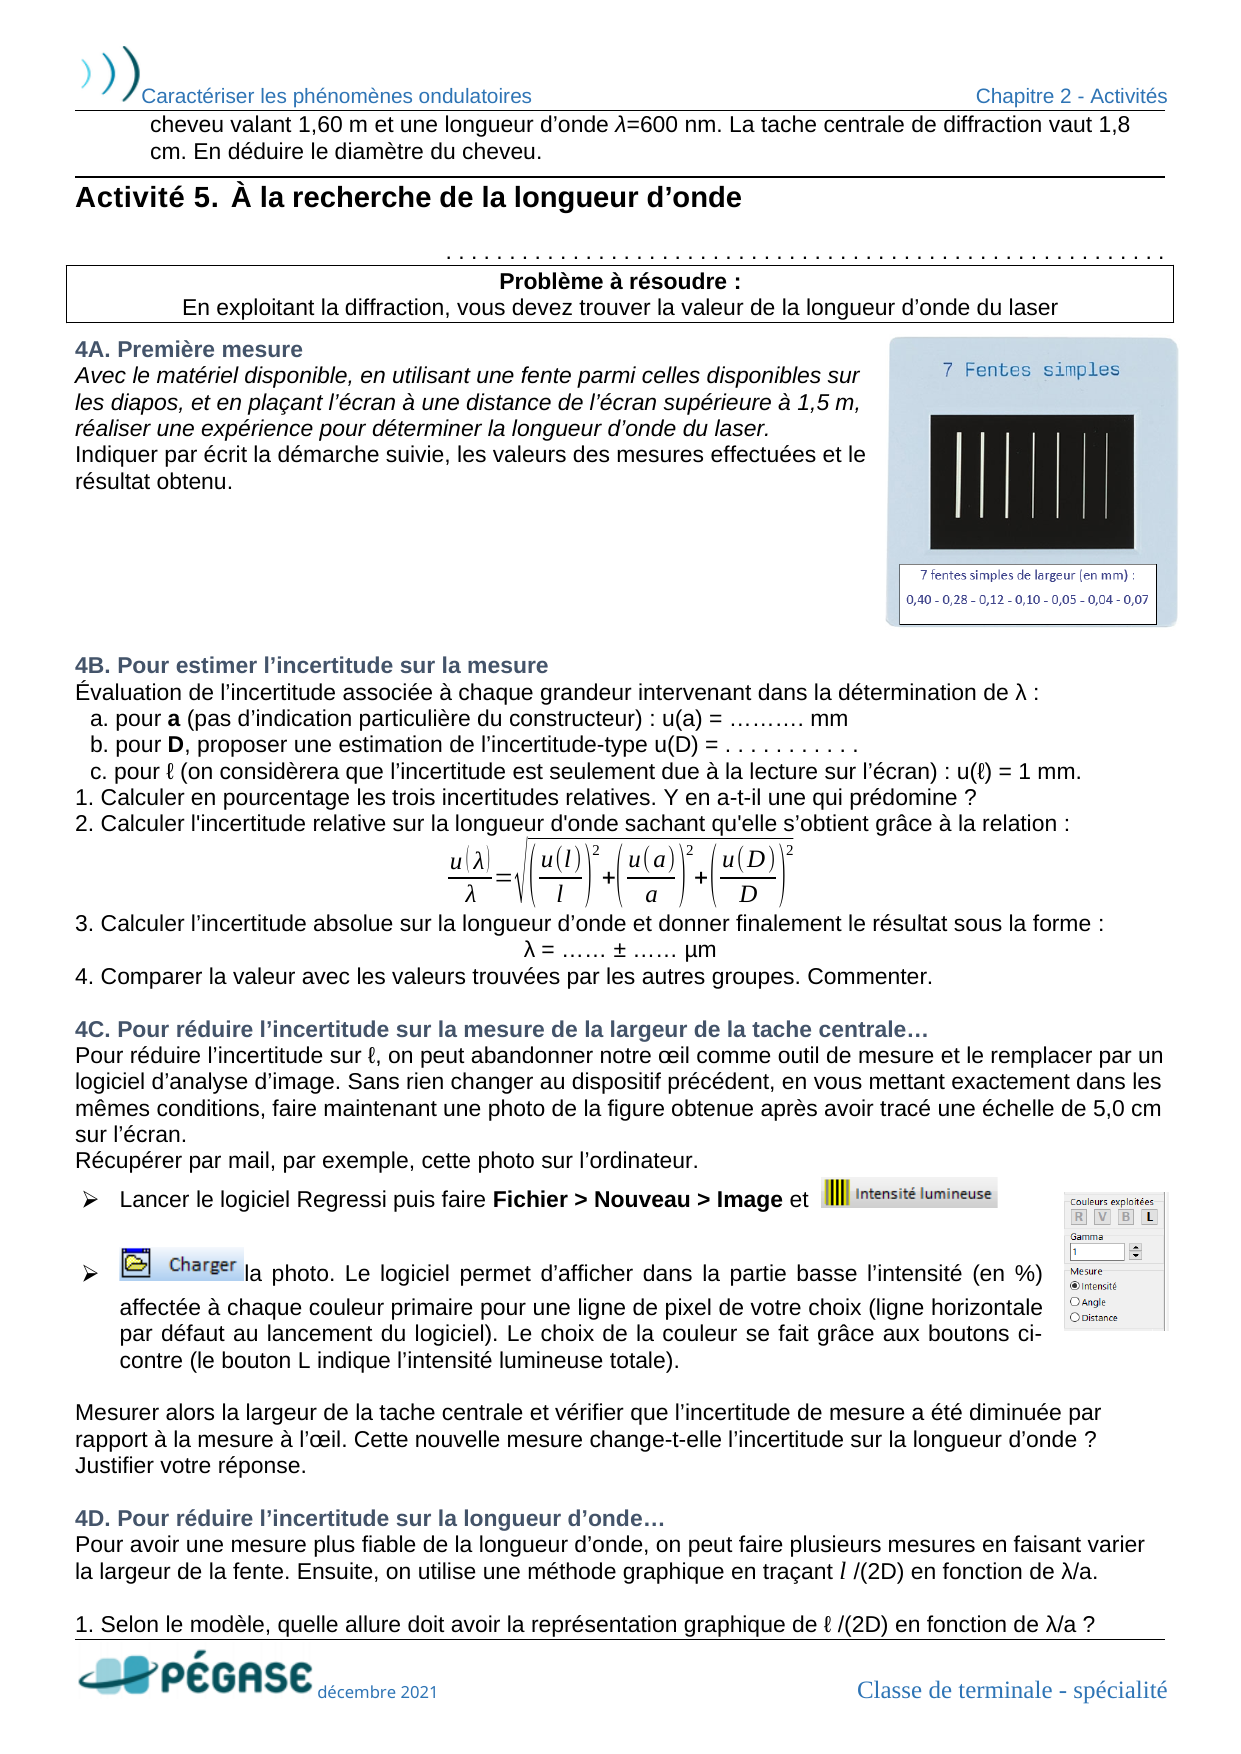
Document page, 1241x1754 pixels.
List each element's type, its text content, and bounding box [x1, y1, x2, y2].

text 2. Calculer l'incertitude relative sur la longueur d'onde sachant qu'elle s’obtient grâce à la relation : [75, 810, 1165, 837]
text Pour avoir une mesure plus fiable de la longueur d’onde, on peut faire plusieurs mesures en faisant varier la largeur de la fente. Ensuite, on utilise une méthode graphique en traçant /(2D) en fonction de λ/a. [75, 1531, 1165, 1585]
text a. pour a (pas d’indication particulière du constructeur) : u(a) = ………. mm [90, 705, 1165, 731]
text 1. Selon le modèle, quelle allure doit avoir la représentation graphique de ℓ /(2D) en fonction de λ/a ? [75, 1611, 1165, 1638]
picture [75, 1642, 313, 1699]
text 1. Calculer en pourcentage les trois incertitudes relatives. Y en a-t-il une qui prédomine ? [75, 784, 1165, 810]
text Récupérer par mail, par exemple, cette photo sur l’ordinateur. [75, 1147, 1165, 1174]
text Pour réduire l’incertitude sur ℓ, on peut abandonner notre œil comme outil de mesure et le remplacer par un logiciel d’analyse d’image. Sans rien changer au dispositif précédent, en vous mettant exactement dans les mêmes conditions, faire maintenant une photo de la figure obtenue après avoir tracé une échelle de 5,0 cm sur l’écran. [75, 1042, 1165, 1147]
text . . . . . . . . . . . . . . . . . . . . . . . . . . . . . . . . . . . . . . . . . . . . . . . . . . . . . . . . . [75, 238, 1165, 264]
picture [821, 1177, 998, 1208]
text c. pour ℓ (on considèrera que l’incertitude est seulement due à la lecture sur l’écran) : u(ℓ) = 1 mm. [90, 758, 1165, 784]
subtitle 4C. Pour réduire l’incertitude sur la mesure de la largeur de la tache centrale… [75, 1016, 1165, 1042]
subtitle 4D. Pour réduire l’incertitude sur la longueur d’onde… [75, 1505, 1165, 1531]
text Indiquer par écrit la démarche suivie, les valeurs des mesures effectuées et le résultat obtenu. [75, 441, 885, 494]
text b. pour D, proposer une estimation de l’incertitude-type u(D) = . . . . . . . . . . . [90, 731, 1165, 758]
text Avec le matériel disponible, en utilisant une fente parmi celles disponibles sur les diapos, et en plaçant l’écran à une distance de l’écran supérieure à 1,5 m, réaliser une expérience pour déterminer la longueur d’onde du laser. [75, 362, 885, 441]
picture [1063, 1192, 1169, 1331]
text Mesurer alors la largeur de la tache centrale et vérifier que l’incertitude de mesure a été diminuée par rapport à la mesure à l’œil. Cette nouvelle mesure change-t-elle l’incertitude sur la longueur d’onde ? Justifier votre réponse. [75, 1399, 1165, 1478]
subtitle 4B. Pour estimer l’incertitude sur la mesure [75, 652, 1165, 678]
picture [885, 334, 1181, 631]
text λ = …… ± …… µm [75, 936, 1165, 963]
text En exploitant la diffraction, vous devez trouver la valeur de la longueur d’onde du laser [67, 291, 1173, 322]
text Évaluation de l’incertitude associée à chaque grandeur intervenant dans la détermination de λ : [75, 678, 1165, 705]
list la photo. Le logiciel permet d’afficher dans la partie basse l’intensité (en %) affectée à chaque couleur primaire pour une ligne de pixel de votre choix (ligne horizontale par défaut au lancement du logiciel). Le choix de la couleur se fait grâce aux boutons ci-contre (le bouton L indique l’intensité lumineuse totale). [82, 1247, 1165, 1373]
text Problème à résoudre : [67, 266, 1173, 291]
text 4. Comparer la valeur avec les valeurs trouvées par les autres groupes. Commenter. [75, 963, 1165, 989]
list Lancer le logiciel Regressi puis faire Fichier > Nouveau > Image et [82, 1174, 1165, 1221]
text 3. Calculer l’incertitude absolue sur la longueur d’onde et donner finalement le résultat sous la forme : [75, 910, 1165, 936]
picture [119, 1247, 244, 1281]
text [150, 111, 1165, 164]
subtitle 4A. Première mesure [75, 336, 885, 362]
picture [75, 44, 142, 104]
text À la recherche de la longueur d’onde [75, 178, 1165, 213]
